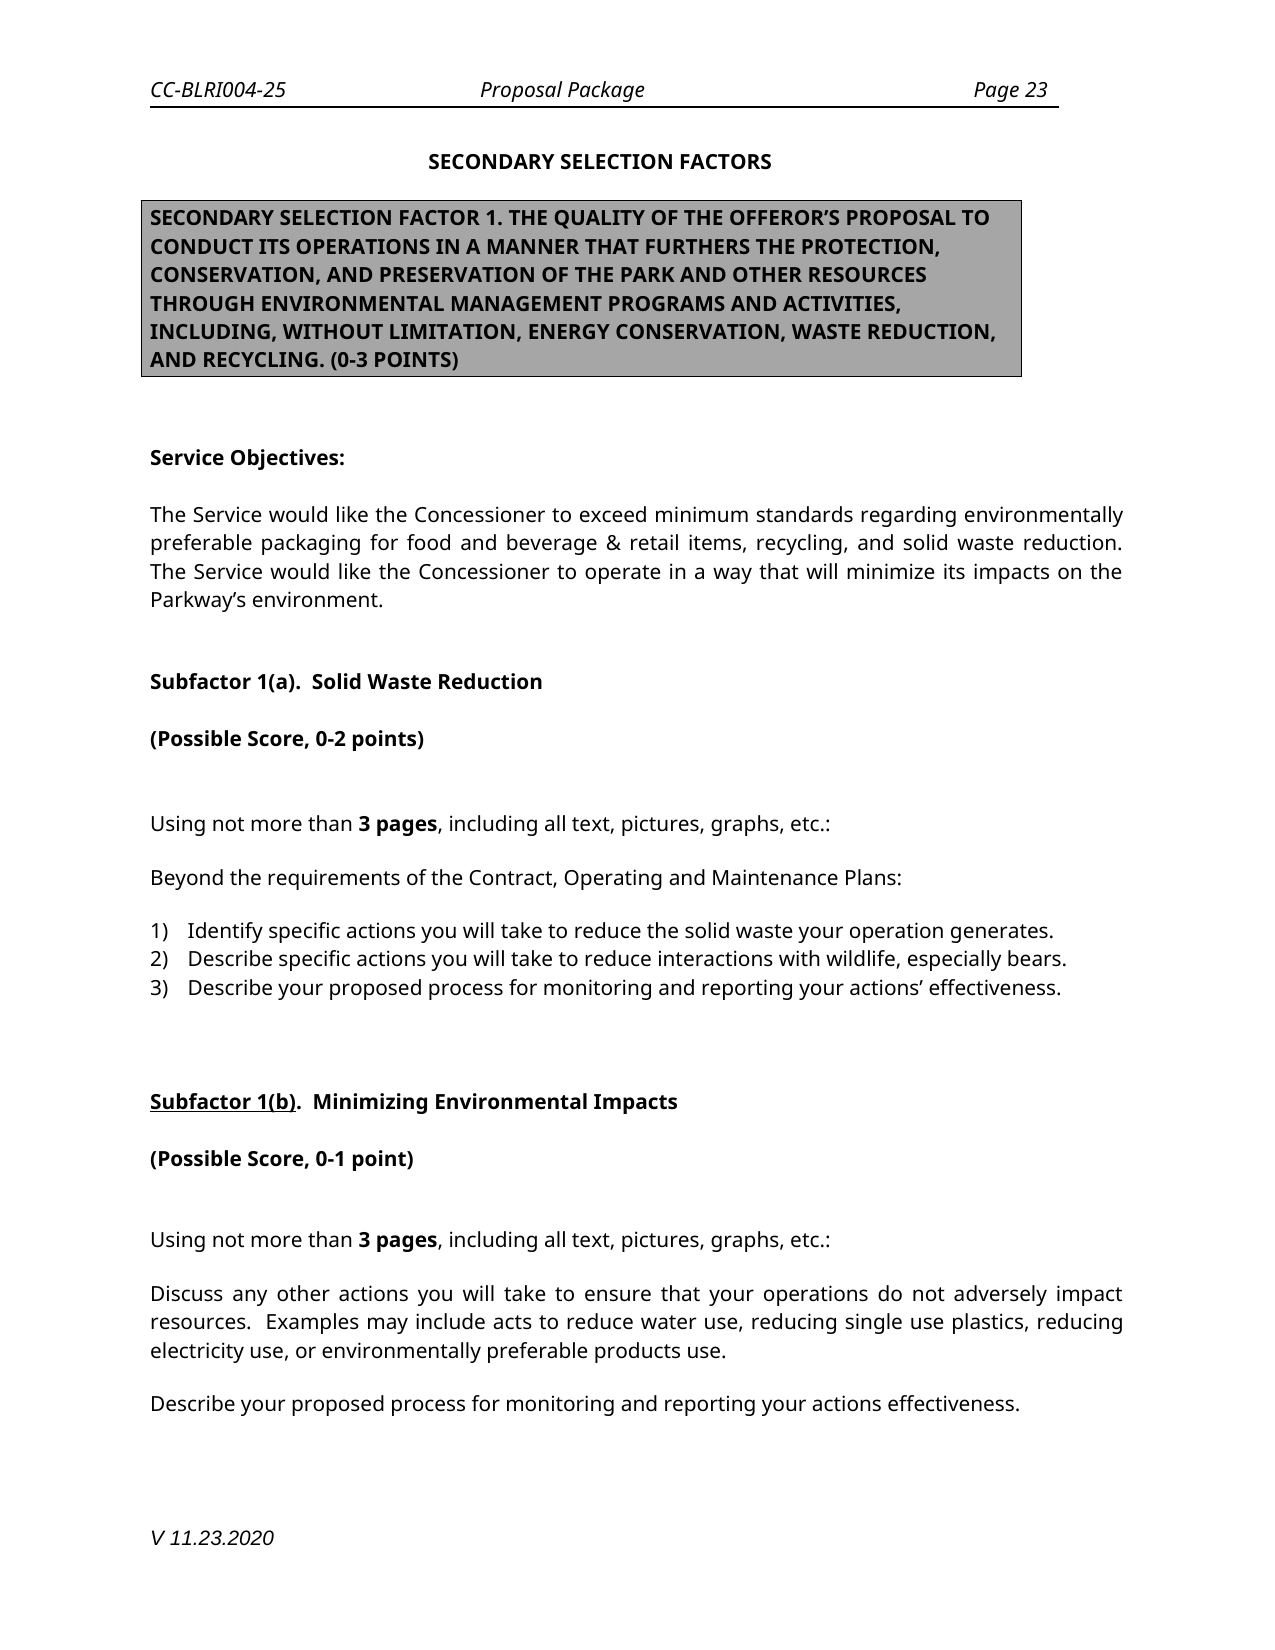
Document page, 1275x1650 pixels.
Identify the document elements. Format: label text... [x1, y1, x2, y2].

subtitle SECONDARY SELECTION FACTOR 1. THE QUALITY OF THE OFFEROR’S PROPOSAL TO CONDUCT ITS OPERATIONS IN A MANNER THAT FURTHERS THE PROTECTION, CONSERVATION, AND PRESERVATION OF THE PARK AND OTHER RESOURCES THROUGH ENVIRONMENTAL MANAGEMENT PROGRAMS AND ACTIVITIES, INCLUDING, WITHOUT LIMITATION, ENERGY CONSERVATION, WASTE REDUCTION, AND RECYCLING. (0-3 POINTS) [142, 201, 1021, 376]
text (Possible Score, 0-2 points) [75, 724, 1125, 752]
text Beyond the requirements of the Contract, Operating and Maintenance Plans: [150, 863, 1125, 891]
text Subfactor 1(a). Solid Waste Reduction [75, 667, 1125, 696]
text (Possible Score, 0-1 point) [75, 1144, 1125, 1172]
text Using not more than 3 pages, including all text, pictures, graphs, etc.: [150, 809, 1125, 838]
text The Service would like the Concessioner to exceed minimum standards regarding environmentally preferable packaging for food and beverage & retail items, recycling, and solid waste reduction. The Service would like the Concessioner to operate in a way that will minimize its impacts on the Parkway’s environment. [150, 500, 1125, 614]
text Discuss any other actions you will take to ensure that your operations do not adversely impact resources. Examples may include acts to reduce water use, reducing single use plastics, reducing electricity use, or environmentally preferable products use. [150, 1279, 1125, 1364]
text Describe your proposed process for monitoring and reporting your actions effectiveness. [150, 1389, 1125, 1418]
list Describe your proposed process for monitoring and reporting your actions’ effectiveness. [150, 973, 1125, 1001]
text Using not more than 3 pages, including all text, pictures, graphs, etc.: [75, 1226, 1125, 1254]
text SECONDARY SELECTION FACTORS [75, 147, 1125, 175]
list Describe specific actions you will take to reduce interactions with wildlife, especially bears. [150, 944, 1125, 973]
text Service Objectives: [150, 443, 1125, 471]
list Identify specific actions you will take to reduce the solid waste your operation generates. [150, 916, 1125, 944]
text Subfactor 1(b). Minimizing Environmental Impacts [75, 1087, 1125, 1115]
